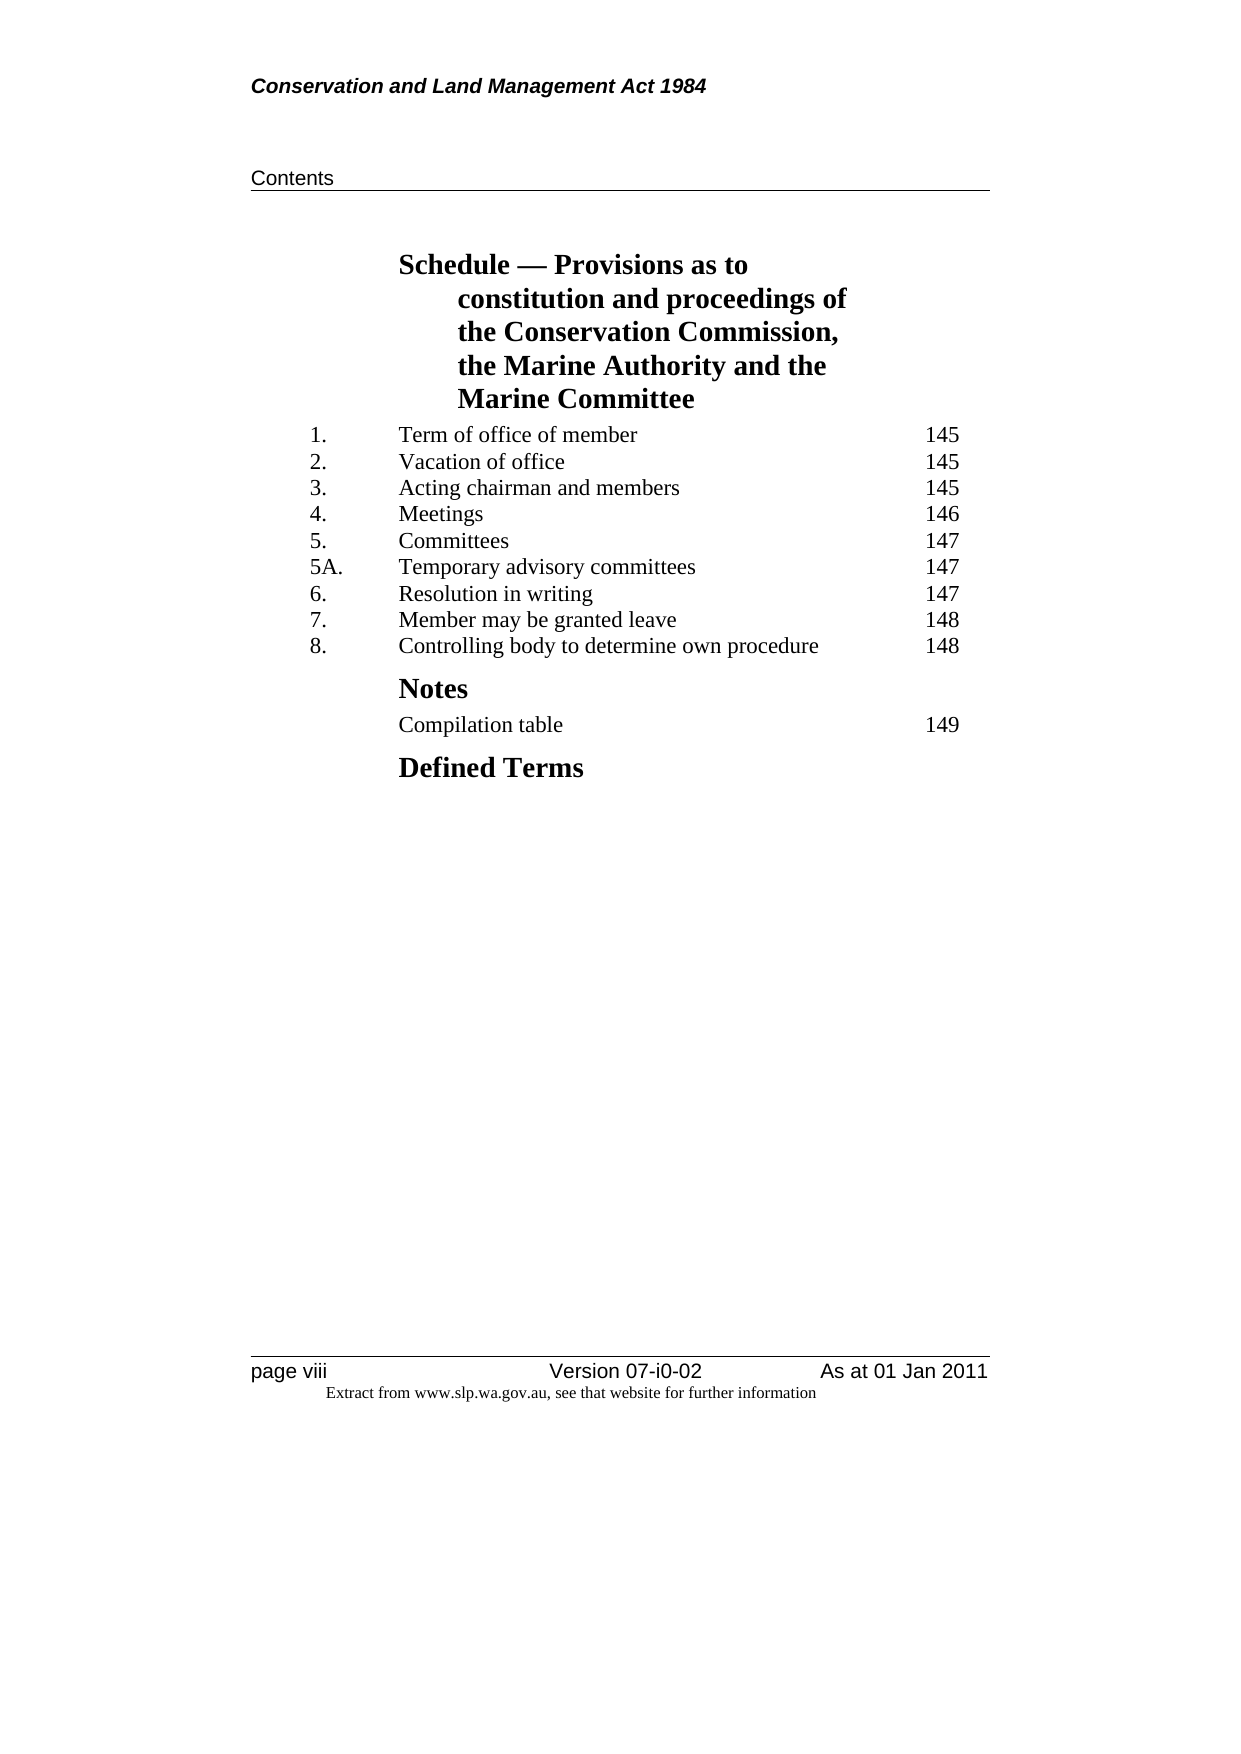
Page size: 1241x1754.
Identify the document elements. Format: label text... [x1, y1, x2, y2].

text 5. Committees 147 [309, 527, 872, 553]
text Notes [398, 671, 872, 705]
text 8. Controlling body to determine own procedure 148 [309, 632, 872, 659]
text 1. Term of office of member 145 [309, 421, 872, 448]
text 3. Acting chairman and members 145 [309, 474, 872, 501]
text Schedule — Provisions as to constitution and proceedings of the Conservation Commission, the Marine Authority and the Marine Committee [398, 247, 872, 415]
text Defined Terms [398, 750, 872, 783]
text 5A. Temporary advisory committees 147 [309, 553, 872, 579]
text 2. Vacation of office 145 [309, 448, 872, 474]
text Compilation table 149 [309, 711, 872, 737]
text 4. Meetings 146 [309, 501, 872, 527]
text 6. Resolution in writing 147 [309, 579, 872, 606]
text 7. Member may be granted leave 148 [309, 606, 872, 632]
